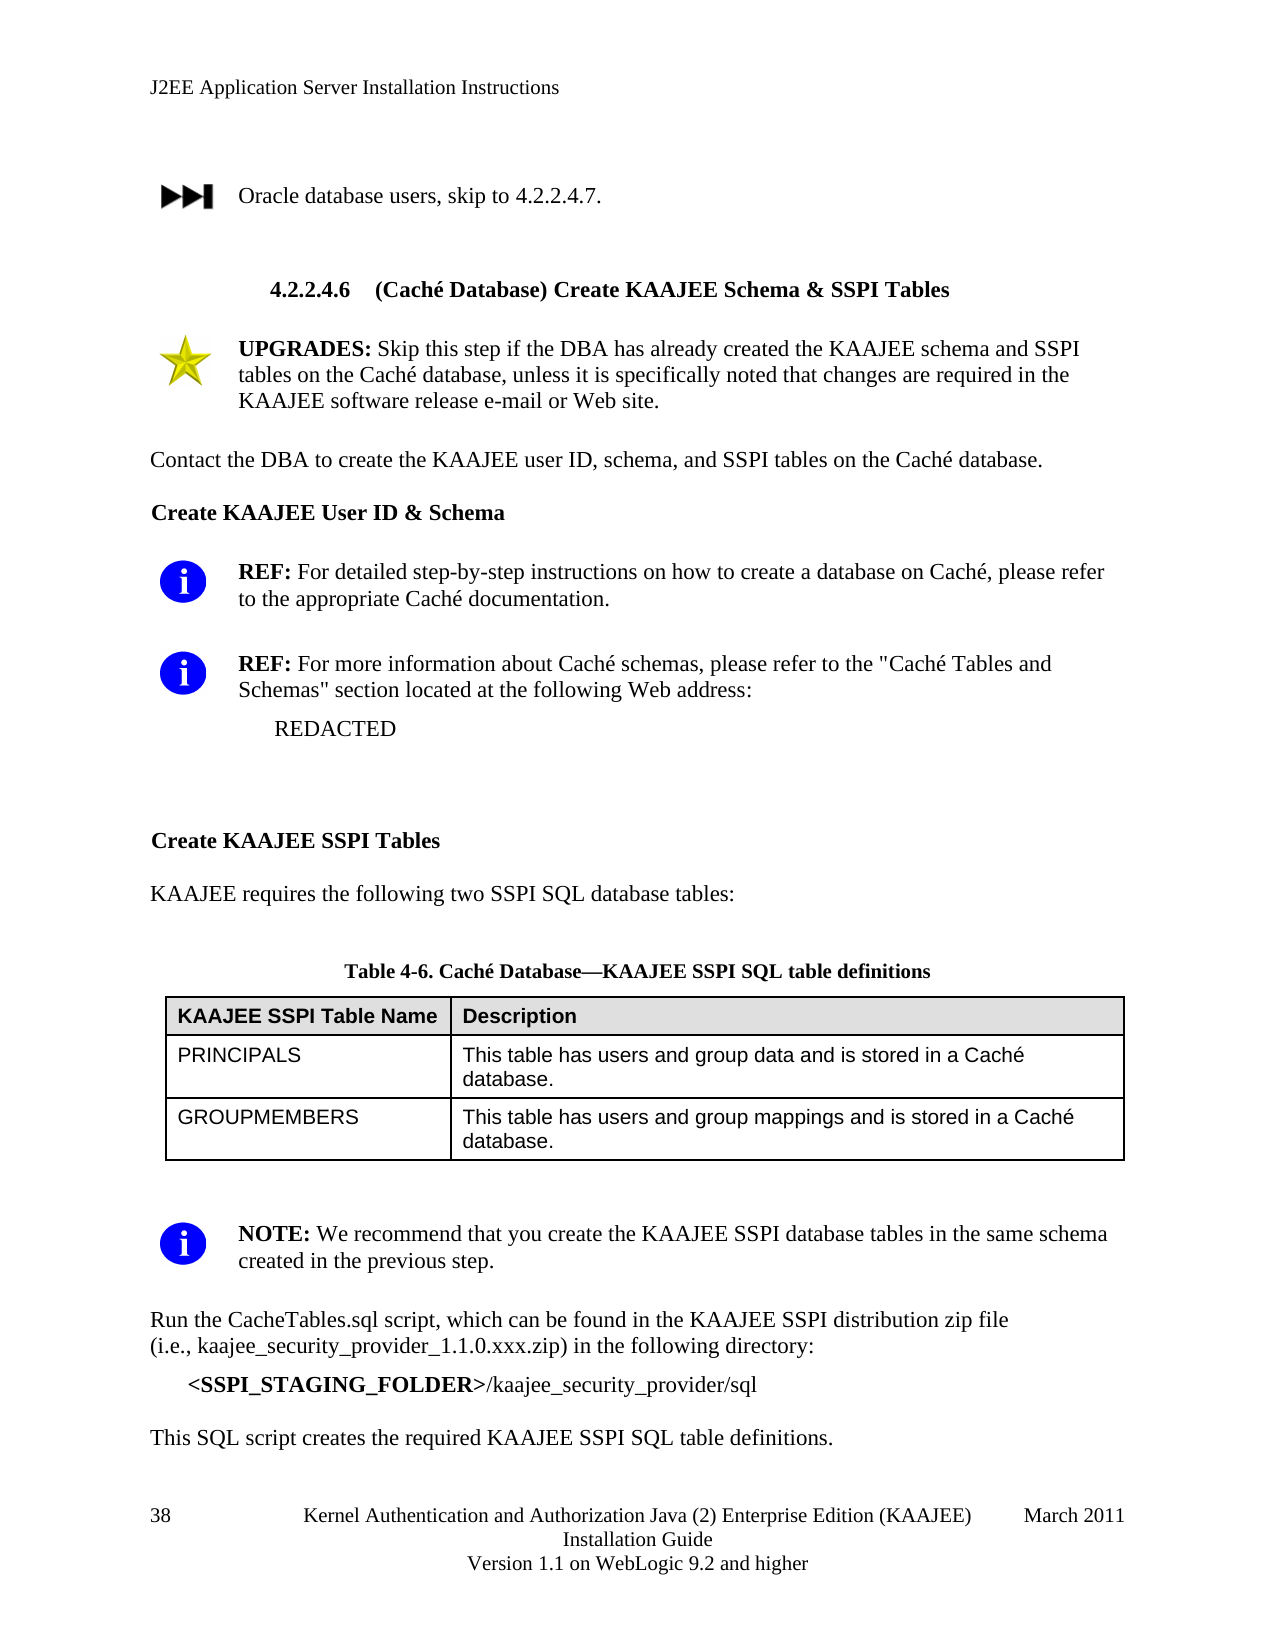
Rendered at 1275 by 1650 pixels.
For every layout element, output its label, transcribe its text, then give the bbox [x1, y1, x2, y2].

text Run the CacheTables.sql script, which can be found in the KAAJEE distribution zip file (i.e., kaajee_security_provider_1.1.0.xxx.zip) in the following directory: [150, 1306, 1125, 1358]
subtitle (Caché Database) Create KAAJEE Schema & Tables [270, 276, 1125, 302]
text Contact the DBA to create the KAAJEE user ID, schema, and tables on the Caché database. [150, 447, 1125, 473]
table_header [150, 329, 227, 420]
table_cell PRINCIPALS [167, 1036, 450, 1097]
picture [159, 649, 207, 697]
picture [159, 335, 212, 386]
table_header [150, 552, 227, 617]
table_header : For more information about Caché schemas, please refer to the "Caché Tables and Schemas" section located at the following Web address: REDACTED [227, 644, 1136, 775]
table_header [150, 176, 227, 223]
table_header : For detailed step-by-step instructions on how to create a database on Caché, please refer to the appropriate Caché documentation. [227, 552, 1136, 617]
table_header UPGRADES: Skip this step if the DBA has already created the KAAJEE schema and tables on the Caché database, unless it is specifically noted that changes are required in the KAAJEE software release e-mail or Web site. [227, 329, 1136, 420]
table_cell This table has users and group data and is stored in a Caché database. [452, 1036, 1123, 1097]
table_header KAAJEE Table Name [167, 998, 450, 1034]
table_header [150, 1214, 227, 1279]
picture [159, 1220, 207, 1267]
table_cell This table has users and group mappings and is stored in a Caché database. [452, 1099, 1123, 1159]
table_header Oracle database users, skip to 4.2.2.4.7. [227, 176, 1136, 223]
text KAAJEE requires the following two SQL database tables: [150, 880, 1125, 907]
text <_STAGING_FOLDER>/kaajee_security_provider/sql [187, 1371, 1125, 1397]
table_cell GROUPMEMBERS [167, 1099, 450, 1159]
table_header [150, 644, 227, 775]
picture [159, 558, 207, 605]
text This SQL script creates the required KAAJEE SQL table definitions. [150, 1424, 1125, 1450]
text Table 4-4. Caché Database—KAAJEE SQL table definitions [150, 959, 1125, 983]
table_header NOTE: We recommend that you create the KAAJEE database tables in the same schema created in the previous step. [227, 1214, 1136, 1279]
subtitle Create KAAJEE Tables [151, 827, 1125, 854]
table_header Description [452, 998, 1123, 1034]
subtitle Create KAAJEE User ID & Schema [151, 499, 1125, 526]
